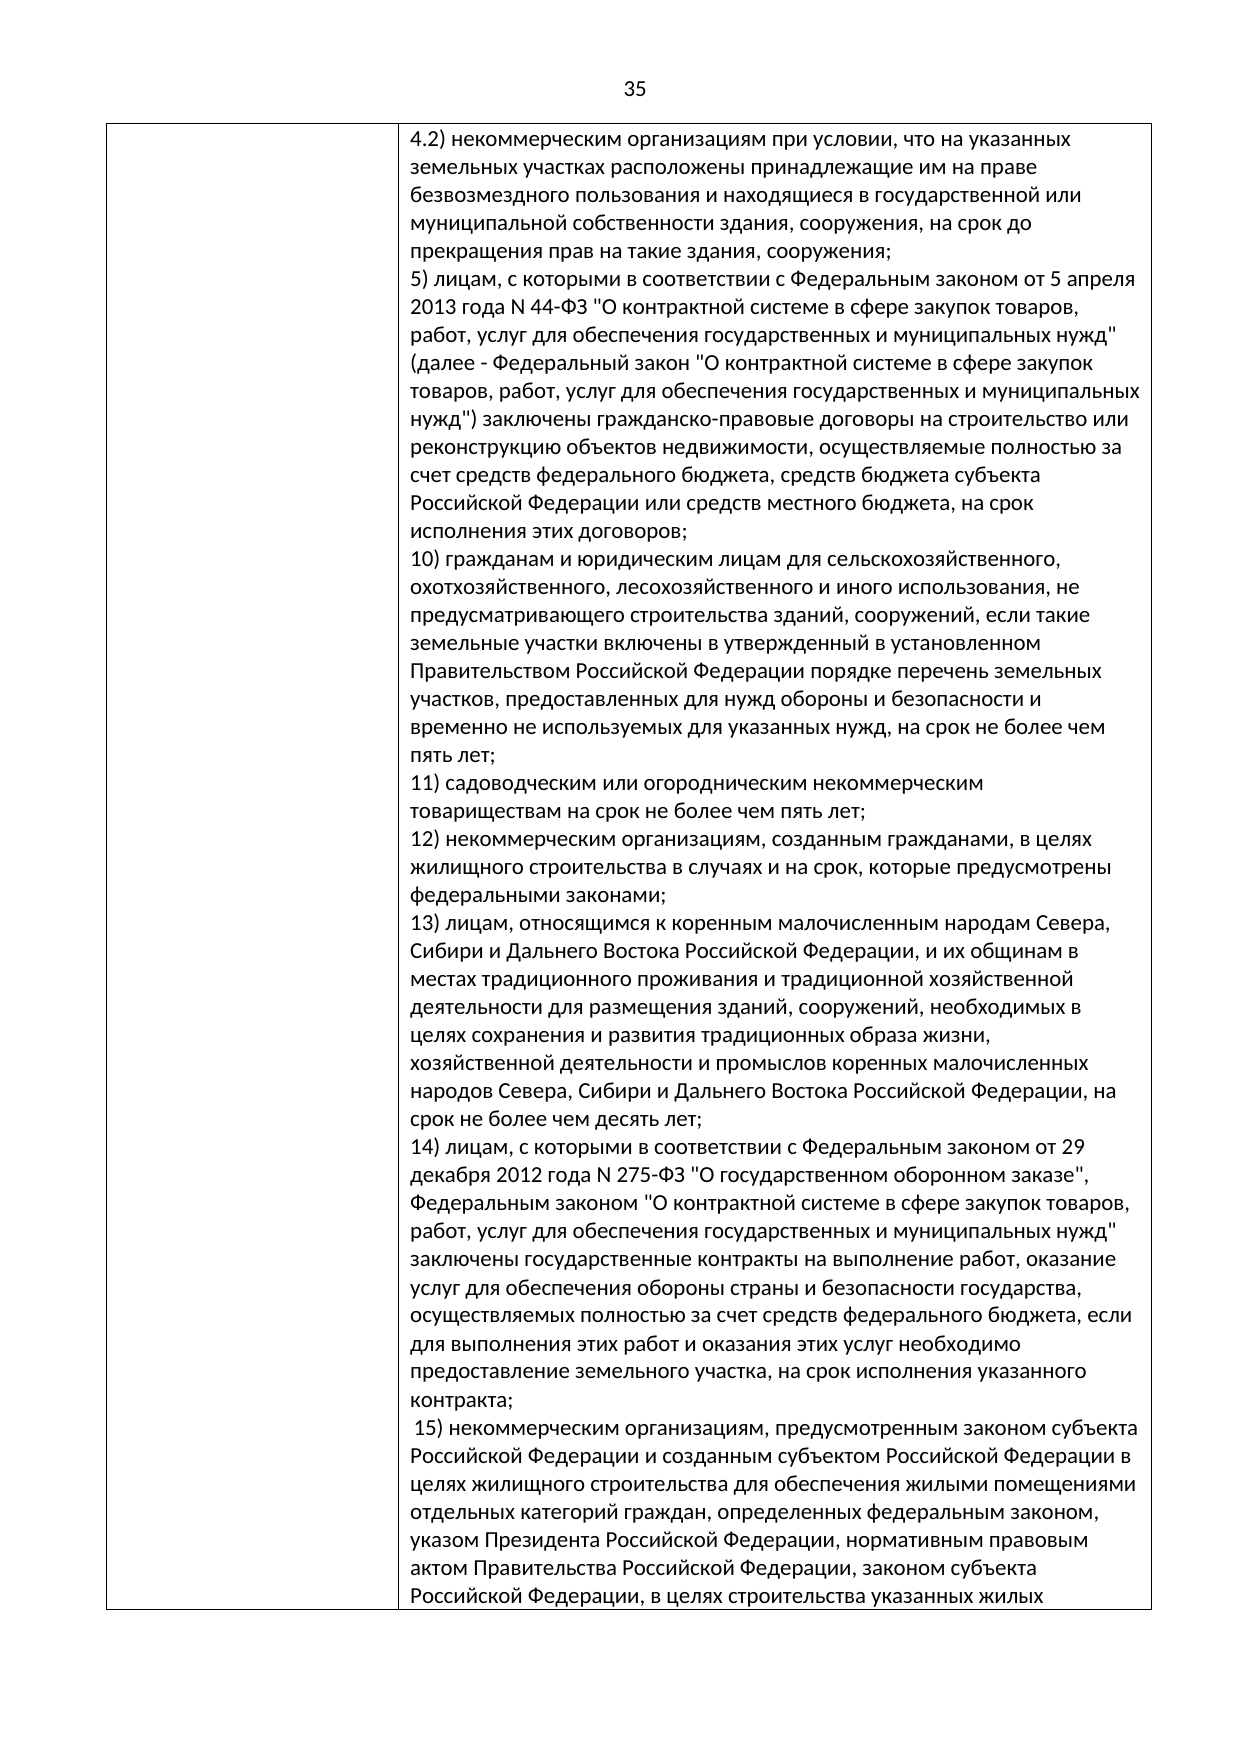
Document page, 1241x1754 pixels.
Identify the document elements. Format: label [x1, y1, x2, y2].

table_cell [107, 124, 398, 1609]
table_cell [399, 124, 1151, 1609]
